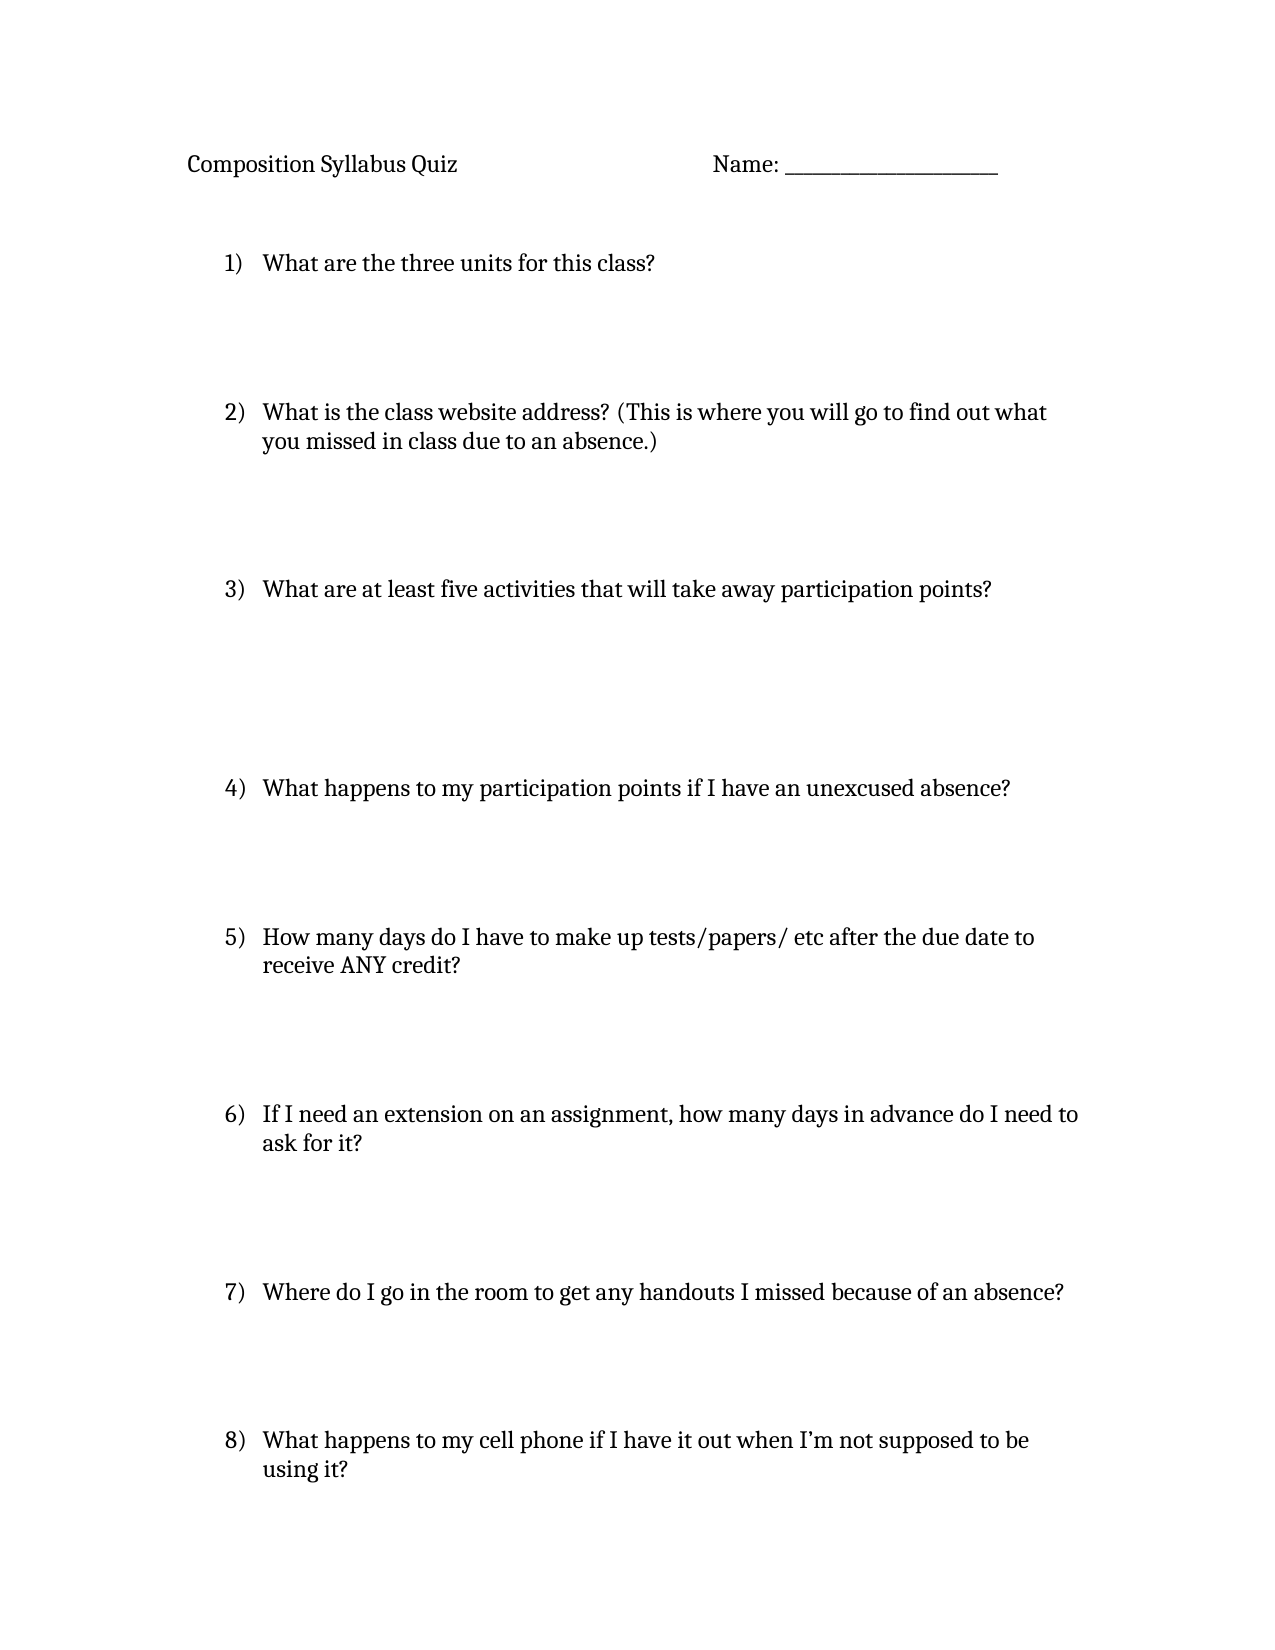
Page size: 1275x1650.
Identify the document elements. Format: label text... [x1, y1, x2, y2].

list How many days do I have to make up tests/papers/ etc after the due date to receive ANY credit? [225, 922, 1087, 980]
list If I need an extension on an assignment, how many days in advance do I need to ask for it? [225, 1100, 1087, 1157]
list What happens to my participation points if I have an unexcused absence? [225, 774, 1087, 802]
list Where do I go in the room to get any handouts I missed because of an absence? [225, 1277, 1087, 1306]
list What is the class website address? (This is where you will go to find out what you missed in class due to an absence.) [225, 398, 1087, 455]
list What are the three units for this class? [225, 249, 1087, 278]
text Composition Syllabus Quiz Name: _______________________ [187, 150, 1087, 179]
list What happens to my cell phone if I have it out when I’m not supposed to be using it? [225, 1426, 1087, 1484]
list What are at least five activities that will take away participation points? [225, 575, 1087, 604]
